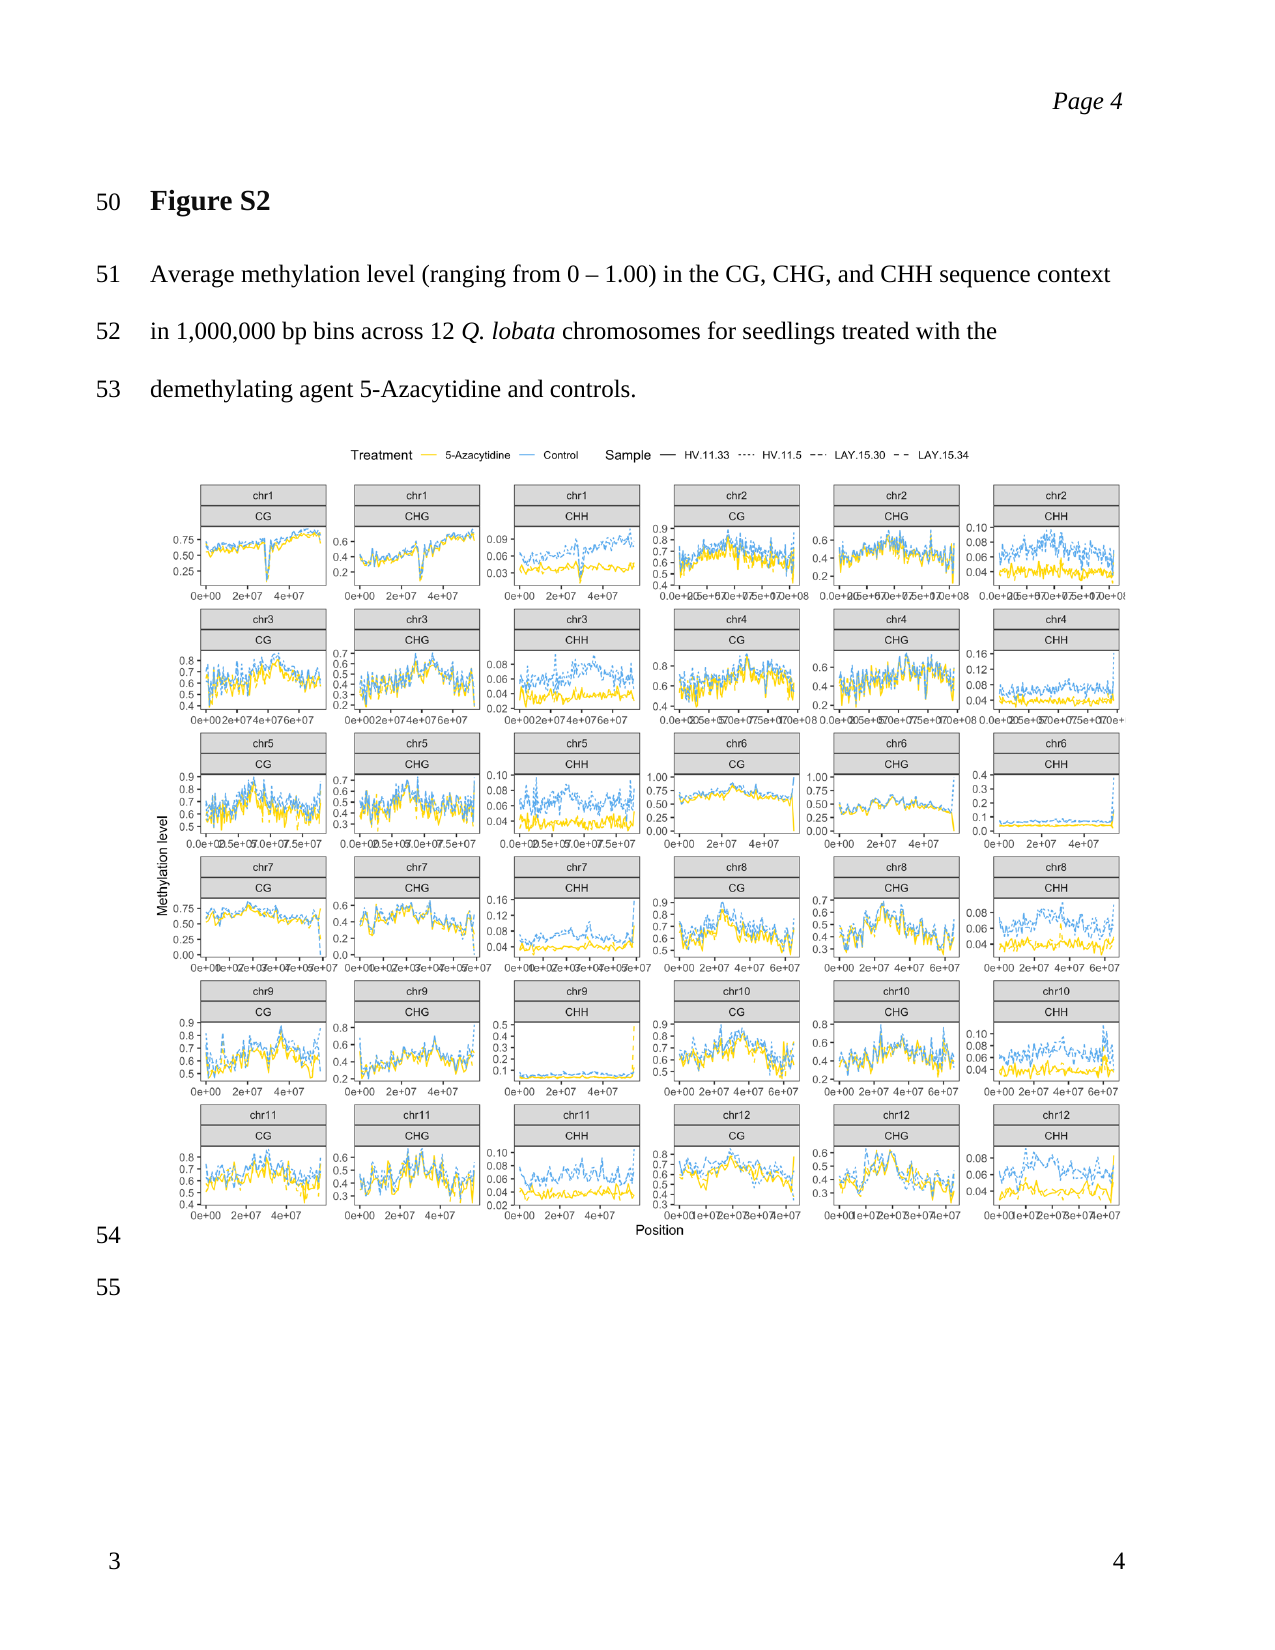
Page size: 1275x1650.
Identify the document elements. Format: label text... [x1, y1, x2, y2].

picture [150, 431, 1125, 1244]
text Average methylation level (ranging from 0 – 1.00) in the CG, CHG, and CHH sequence context in 1,000,000 bp bins across 12 Q. lobata chromosomes for seedlings treated with the demethylating agent 5-Azacytidine and controls. [150, 259, 1125, 402]
subtitle Figure S2 [150, 183, 1125, 217]
